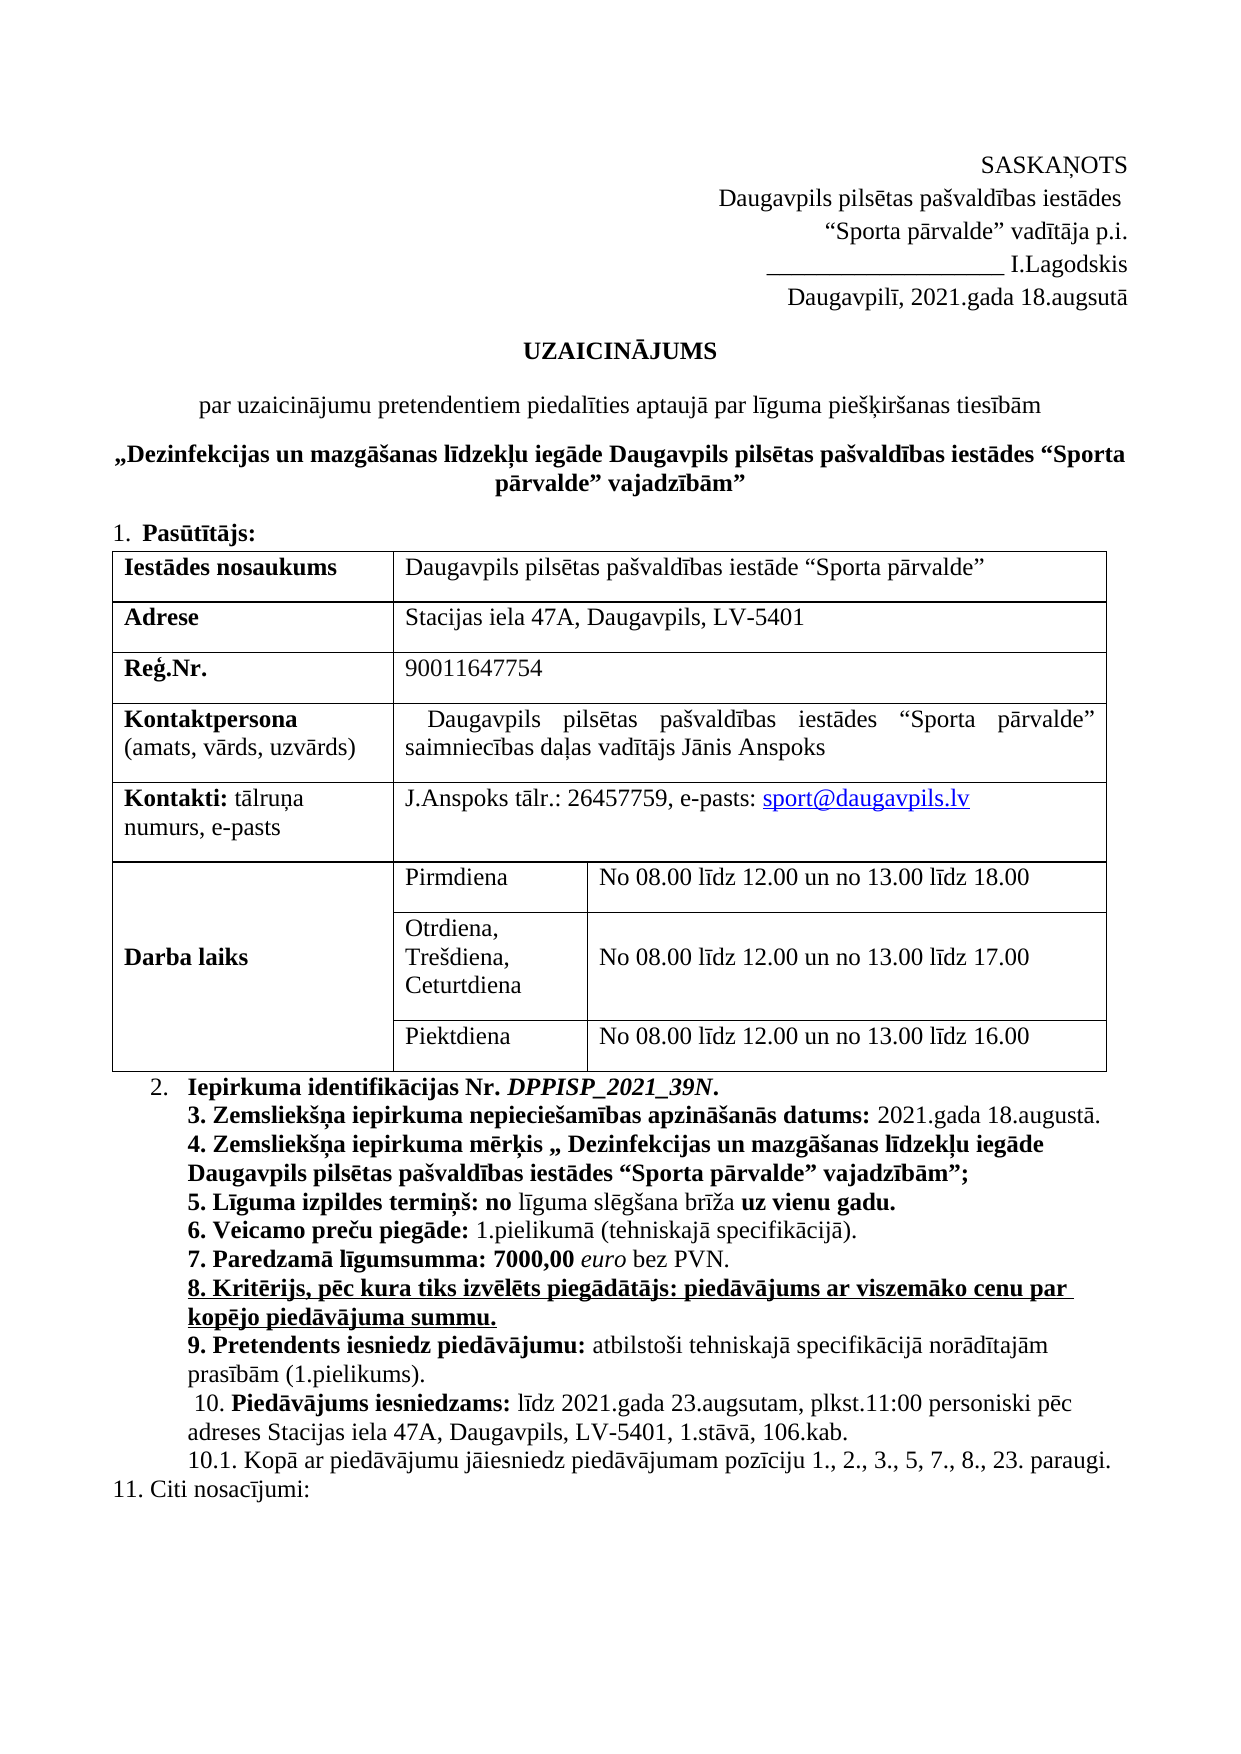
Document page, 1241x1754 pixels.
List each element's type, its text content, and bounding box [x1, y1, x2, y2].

table_cell Adrese [113, 603, 393, 652]
table_cell No 08.00 līdz 12.00 un no 13.00 līdz 17.00 [588, 913, 1106, 1020]
table_cell Stacijas iela 47A, Daugavpils, LV-5401 [394, 603, 1106, 652]
table_cell Piektdiena [394, 1021, 587, 1071]
text par uzaicinājumu pretendentiem piedalīties aptaujā par līguma piešķiršanas tiesībām [112, 390, 1128, 418]
table_cell Reģ.Nr. [113, 653, 393, 703]
table_cell No 08.00 līdz 12.00 un no 13.00 līdz 18.00 [588, 863, 1106, 912]
table_cell Kontaktpersona (amats, vārds, uzvārds) [113, 704, 393, 782]
text UZAICINĀJUMS [112, 336, 1128, 365]
table_cell Darba laiks [113, 863, 393, 1071]
table_header Daugavpils pilsētas pašvaldības iestāde “Sporta pārvalde” [394, 552, 1106, 601]
list Iepirkuma identifikācijas Nr. DPPISP_2021_39N. 3. Zemsliekšņa iepirkuma nepieciešamības apzināšanās datums: 2021.gada 18.augustā. 4. Zemsliekšņa iepirkuma mērķis „ Dezinfekcijas un mazgāšanas līdzekļu iegāde Daugavpils pilsētas pašvaldības iestādes “Sporta pārvalde” vajadzībām”; 5. Līguma izpildes termiņš: no līguma slēgšana brīža uz vienu gadu. 6. Veicamo preču piegāde: 1.pielikumā (tehniskajā specifikācijā). 7. Paredzamā līgumsumma: 7000,00 euro bez PVN. 8. Kritērijs, pēc kura tiks izvēlēts piegādātājs: piedāvājums ar viszemāko cenu par kopējo piedāvājuma summu. 9. Pretendents iesniedz piedāvājumu: atbilstoši tehniskajā specifikācijā norādītajām prasībām (1.pielikums). 10. Piedāvājums iesniedzams: līdz 2021.gada 23.augsutam, plkst.11:00 personiski pēc adreses Stacijas iela 47A, Daugavpils, LV-5401, 1.stāvā, 106.kab. 10.1. Kopā ar piedāvājumu jāiesniedz piedāvājumam pozīciju 1., 2., 3., 5, 7., 8., 23. paraugi. [150, 1072, 1128, 1474]
list Pasūtītājs: [112, 518, 1128, 546]
table_cell Otrdiena, Trešdiena, Ceturtdiena [394, 913, 587, 1020]
text SASKAŅots Daugavpils pilsētas pašvaldības iestādes “Sporta pārvalde” vadītāja p.i. ___________________ I.Lagodskis Daugavpilī, 2021.gada 18.augsutā [112, 150, 1128, 311]
table_cell Daugavpils pilsētas pašvaldības iestādes “Sporta pārvalde” saimniecības daļas vadītājs Jānis Anspoks [394, 704, 1106, 782]
table_cell J.Anspoks tālr.: 26457759, e-pasts: sport@daugavpils.lv [394, 783, 1106, 861]
table_header Iestādes nosaukums [113, 552, 393, 601]
table_cell Pirmdiena [394, 863, 587, 912]
table_cell Kontakti: tālruņa numurs, e-pasts [113, 783, 393, 861]
text „Dezinfekcijas un mazgāšanas līdzekļu iegāde Daugavpils pilsētas pašvaldības iestādes “Sporta pārvalde” vajadzībām” [112, 439, 1128, 497]
table_cell 90011647754 [394, 653, 1106, 703]
table_cell No 08.00 līdz 12.00 un no 13.00 līdz 16.00 [588, 1021, 1106, 1071]
text 11. Citi nosacījumi: [112, 1474, 1128, 1503]
